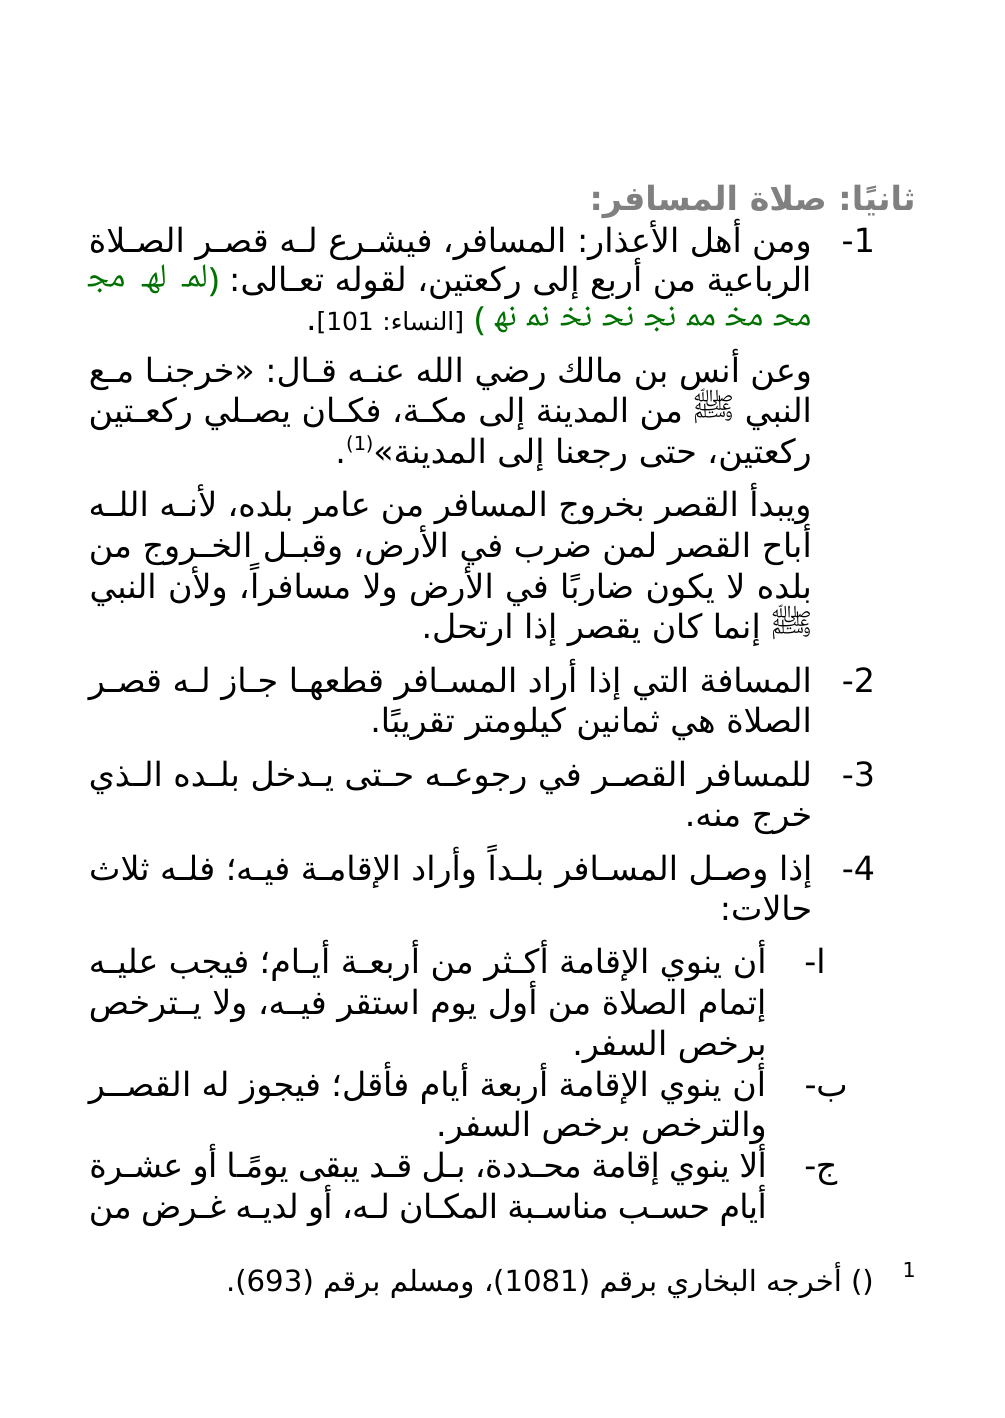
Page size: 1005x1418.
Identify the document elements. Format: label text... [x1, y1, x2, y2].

list أن ينوي الإقامة أكثر من أربعة أيام؛ فيجب عليه إتمام الصلاة من أول يوم استقر فيه، ولا يترخص برخص السفر. [89, 943, 804, 1063]
list إذا وصل المسافر بلداً وأراد الإقامة فيه؛ فله ثلاث حالات: [89, 849, 842, 929]
list أن ينوي الإقامة أربعة أيام فأقل؛ فيجوز له القصر والترخص برخص السفر. [89, 1065, 804, 1145]
text وعن أنس بن مالك رضي الله عنه قال: «خرجنا مع النبي ﷺ من المدينة إلى مكة، فكان يصلي ركعتين ركعتين، حتى رجعنا إلى المدينة»(). [89, 351, 812, 471]
text ويبدأ القصر بخروج المسافر من عامر بلده، لأنه الله أباح القصر لمن ضرب في الأرض، وقبل الخروج من بلده لا يكون ضاربًا في الأرض ولا مسافراً، ولأن النبي ﷺ إنما كان يقصر إذا ارتحل. [89, 486, 812, 647]
subtitle ثانيًا: صلاة المسافر: [89, 179, 915, 218]
list للمسافر القصر في رجوعه حتى يدخل بلده الذي خرج منه. [89, 755, 842, 835]
list ومن أهل الأعذار: المسافر، فيشرع له قصر الصلاة الرباعية من أربع إلى ركعتين، لقوله تعالى: ﴿ﳌ ﳍ ﳎ ﳏ ﳐ ﳑ ﳒ ﳓ ﳔ ﳕ ﳖ ﴾ [النساء: 101]. [89, 222, 842, 338]
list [89, 1147, 804, 1226]
list المسافة التي إذا أراد المسافر قطعها جاز له قصر الصلاة هي ثمانين كيلومتر تقريبًا. [89, 661, 842, 741]
